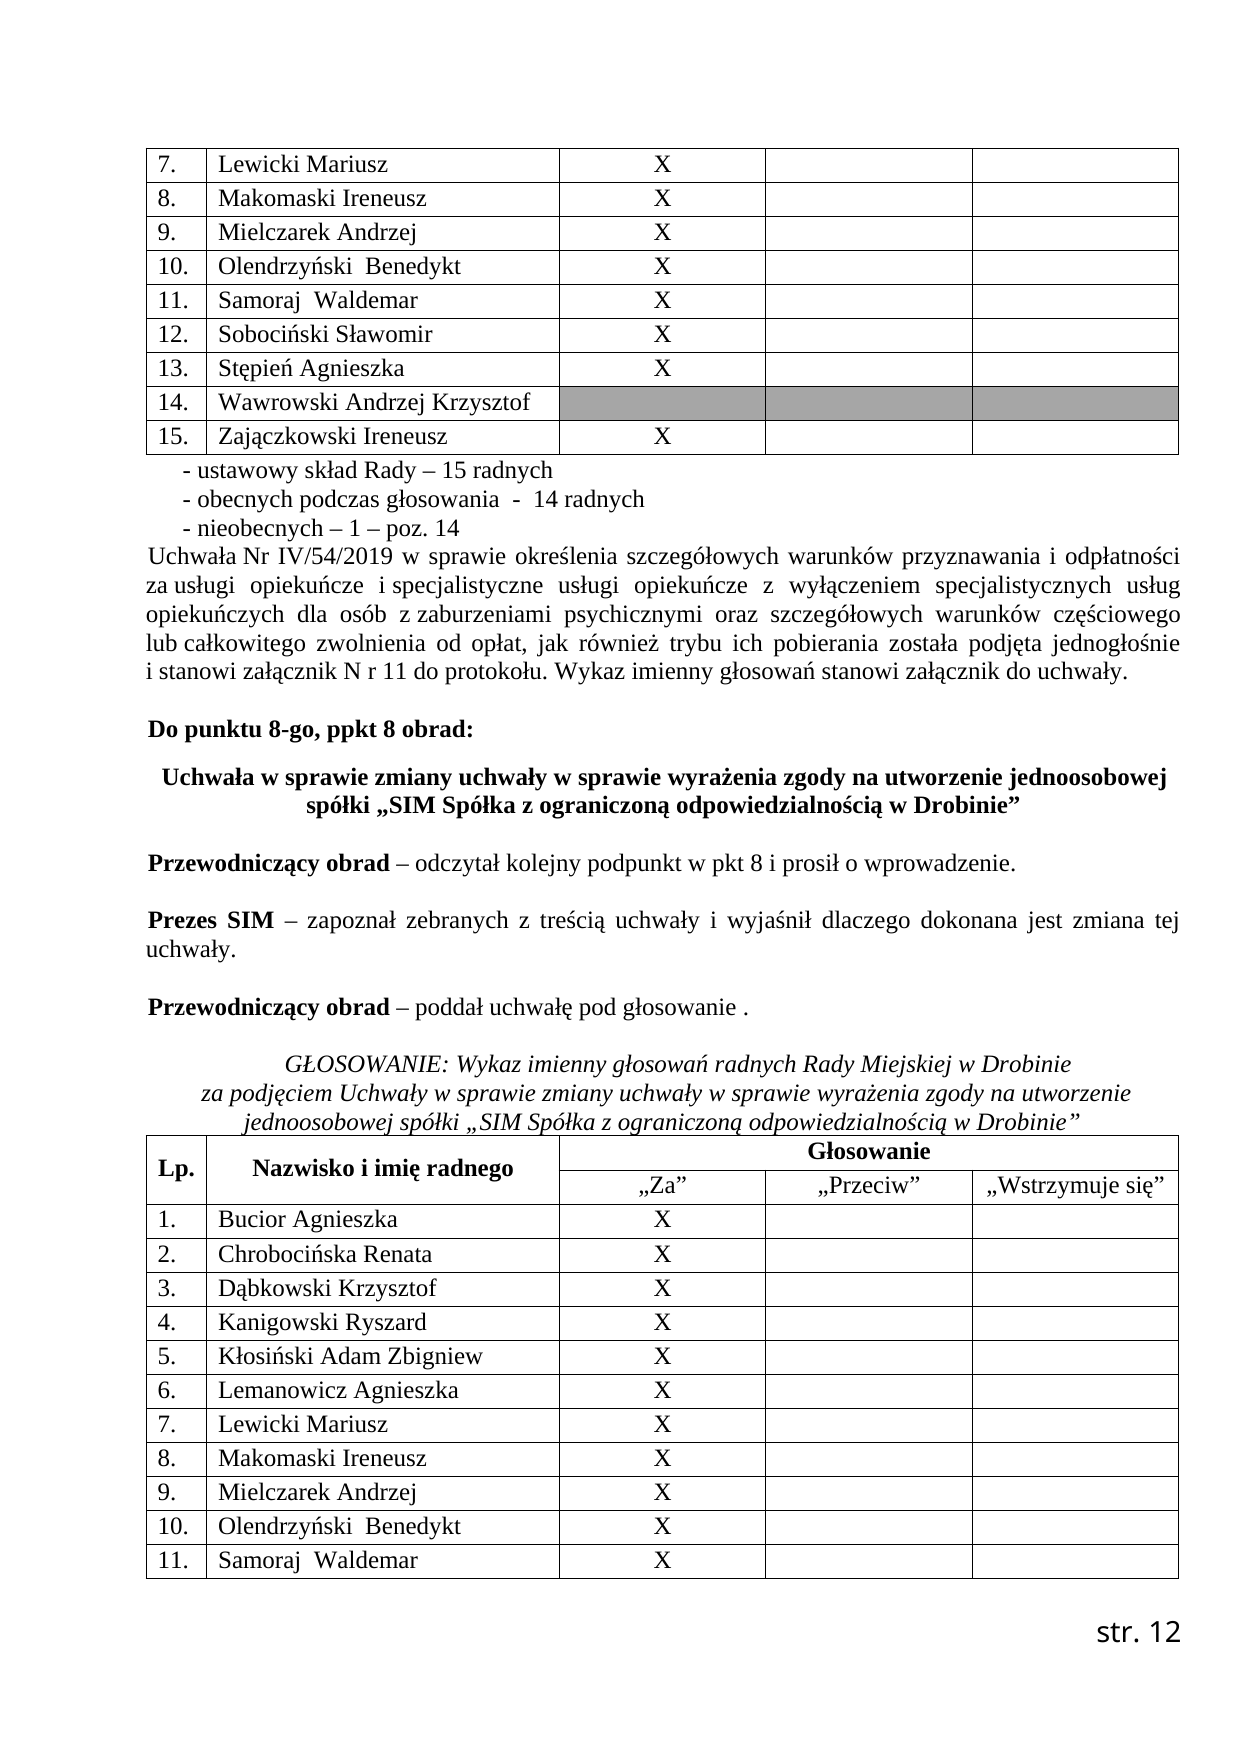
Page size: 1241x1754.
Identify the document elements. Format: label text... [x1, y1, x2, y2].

text Przewodniczący obrad – odczytał kolejny podpunkt w pkt 8 i prosił o wprowadzenie. [146, 848, 1181, 877]
table_cell 8. [147, 183, 206, 216]
table_cell [973, 353, 1178, 386]
table_cell X [560, 183, 765, 216]
text za podjęciem Uchwały w sprawie zmiany uchwały w sprawie wyrażenia zgody na utworzenie jednoosobowej spółki „SIM Spółka z ograniczoną odpowiedzialnością w Drobinie” [146, 1078, 1181, 1135]
table_cell [766, 319, 972, 352]
table_cell X [560, 353, 765, 386]
table_cell [973, 1409, 1178, 1442]
table_cell X [560, 1511, 765, 1544]
text - nieobecnych – 1 – poz. 14 [145, 513, 1181, 541]
table_cell 8. [147, 1443, 206, 1476]
table_cell [766, 285, 972, 318]
table_cell Lewicki Mariusz [207, 149, 559, 182]
table_header Lp. [147, 1136, 206, 1203]
table_cell Makomaski Ireneusz [207, 183, 559, 216]
table_cell [766, 1307, 972, 1340]
table_cell X [560, 1205, 765, 1238]
table_cell [766, 1375, 972, 1408]
table_cell Olendrzyński Benedykt [207, 1511, 559, 1544]
text - obecnych podczas głosowania - 14 radnych [145, 484, 1181, 513]
table_cell [973, 1545, 1178, 1578]
table_cell Lemanowicz Agnieszka [207, 1375, 559, 1408]
table_cell [973, 183, 1178, 216]
table_cell X [560, 319, 765, 352]
table_cell Samoraj Waldemar [207, 1545, 559, 1578]
table_header Głosowanie [560, 1136, 1178, 1169]
table_cell X [560, 1409, 765, 1442]
table_cell 3. [147, 1273, 206, 1306]
table_cell Dąbkowski Krzysztof [207, 1273, 559, 1306]
table_cell 1. [147, 1205, 206, 1238]
table_cell [973, 421, 1178, 454]
table_cell [973, 387, 1178, 420]
table_cell 15. [147, 421, 206, 454]
table_cell 13. [147, 353, 206, 386]
table_cell Mielczarek Andrzej [207, 217, 559, 250]
table_cell [766, 421, 972, 454]
table_cell [766, 251, 972, 284]
table_cell 9. [147, 217, 206, 250]
table_cell „Za” [560, 1171, 765, 1203]
table_cell [973, 1205, 1178, 1238]
text - ustawowy skład Rady – 15 radnych [145, 455, 1181, 484]
table_cell 9. [147, 1477, 206, 1510]
table_cell 4. [147, 1307, 206, 1340]
table_cell Stępień Agnieszka [207, 353, 559, 386]
table_cell [766, 1477, 972, 1510]
table_cell Mielczarek Andrzej [207, 1477, 559, 1510]
table_cell Kanigowski Ryszard [207, 1307, 559, 1340]
table_cell [973, 285, 1178, 318]
table_cell 11. [147, 285, 206, 318]
table_cell Lewicki Mariusz [207, 1409, 559, 1442]
table_cell 14. [147, 387, 206, 420]
table_header Nazwisko i imię radnego [207, 1136, 559, 1203]
table_cell [973, 1307, 1178, 1340]
table_cell [766, 387, 972, 420]
table_cell X [560, 1375, 765, 1408]
table_cell [766, 1341, 972, 1374]
table_cell 7. [147, 149, 206, 182]
table_cell [973, 1239, 1178, 1272]
table_cell [973, 319, 1178, 352]
table_cell Olendrzyński Benedykt [207, 251, 559, 284]
text Uchwała Nr IV/54/2019 w sprawie określenia szczegółowych warunków przyznawania i odpłatności za usługi opiekuńcze i specjalistyczne usługi opiekuńcze z wyłączeniem specjalistycznych usług opiekuńczych dla osób z zaburzeniami psychicznymi oraz szczegółowych warunków częściowego lub całkowitego zwolnienia od opłat, jak również trybu ich pobierania została podjęta jednogłośnie i stanowi załącznik N r 11 do protokołu. Wykaz imienny głosowań stanowi załącznik do uchwały. [146, 541, 1181, 685]
table_cell X [560, 1545, 765, 1578]
table_cell X [560, 1273, 765, 1306]
table_cell Chrobocińska Renata [207, 1239, 559, 1272]
table_cell [973, 1443, 1178, 1476]
table_cell [973, 1341, 1178, 1374]
table_cell Zajączkowski Ireneusz [207, 421, 559, 454]
table_cell Samoraj Waldemar [207, 285, 559, 318]
table_cell 2. [147, 1239, 206, 1272]
table_cell 5. [147, 1341, 206, 1374]
table_cell [766, 149, 972, 182]
table_cell X [560, 421, 765, 454]
table_cell [766, 353, 972, 386]
table_cell [973, 251, 1178, 284]
table_cell 12. [147, 319, 206, 352]
table_cell 10. [147, 1511, 206, 1544]
table_cell [973, 1477, 1178, 1510]
table_cell X [560, 1477, 765, 1510]
table_cell X [560, 285, 765, 318]
text Uchwała w sprawie zmiany uchwały w sprawie wyrażenia zgody na utworzenie jednoosobowej spółki „SIM Spółka z ograniczoną odpowiedzialnością w Drobinie” [146, 762, 1181, 819]
table_cell [766, 1239, 972, 1272]
table_cell Kłosiński Adam Zbigniew [207, 1341, 559, 1374]
text Do punktu 8-go, ppkt 8 obrad: [148, 714, 1181, 743]
table_cell [766, 1443, 972, 1476]
table_cell „Przeciw” [766, 1171, 972, 1203]
table_cell X [560, 1239, 765, 1272]
table_cell Wawrowski Andrzej Krzysztof [207, 387, 559, 420]
table_cell X [560, 217, 765, 250]
list GŁOSOWANIE: Wykaz imienny głosowań radnych Rady Miejskiej w Drobinie [177, 1049, 1181, 1078]
table_cell [766, 1273, 972, 1306]
table_cell 7. [147, 1409, 206, 1442]
table_cell X [560, 1307, 765, 1340]
table_cell Makomaski Ireneusz [207, 1443, 559, 1476]
table_cell 11. [147, 1545, 206, 1578]
table_cell Sobociński Sławomir [207, 319, 559, 352]
table_cell [973, 217, 1178, 250]
table_cell [973, 149, 1178, 182]
table_cell Bucior Agnieszka [207, 1205, 559, 1238]
table_cell X [560, 149, 765, 182]
table_cell [766, 1511, 972, 1544]
text Przewodniczący obrad – poddał uchwałę pod głosowanie . [146, 992, 1181, 1020]
table_cell X [560, 1341, 765, 1374]
table_cell [973, 1375, 1178, 1408]
table_cell [766, 1545, 972, 1578]
table_cell [973, 1273, 1178, 1306]
table_cell [766, 217, 972, 250]
table_cell [766, 183, 972, 216]
text Prezes SIM – zapoznał zebranych z treścią uchwały i wyjaśnił dlaczego dokonana jest zmiana tej uchwały. [146, 905, 1181, 963]
table_cell X [560, 251, 765, 284]
table_cell [973, 1511, 1178, 1544]
table_cell [766, 1205, 972, 1238]
table_cell [766, 1409, 972, 1442]
table_cell „Wstrzymuje się” [973, 1171, 1178, 1203]
table_cell 10. [147, 251, 206, 284]
table_cell 6. [147, 1375, 206, 1408]
table_cell [560, 387, 765, 420]
table_cell X [560, 1443, 765, 1476]
